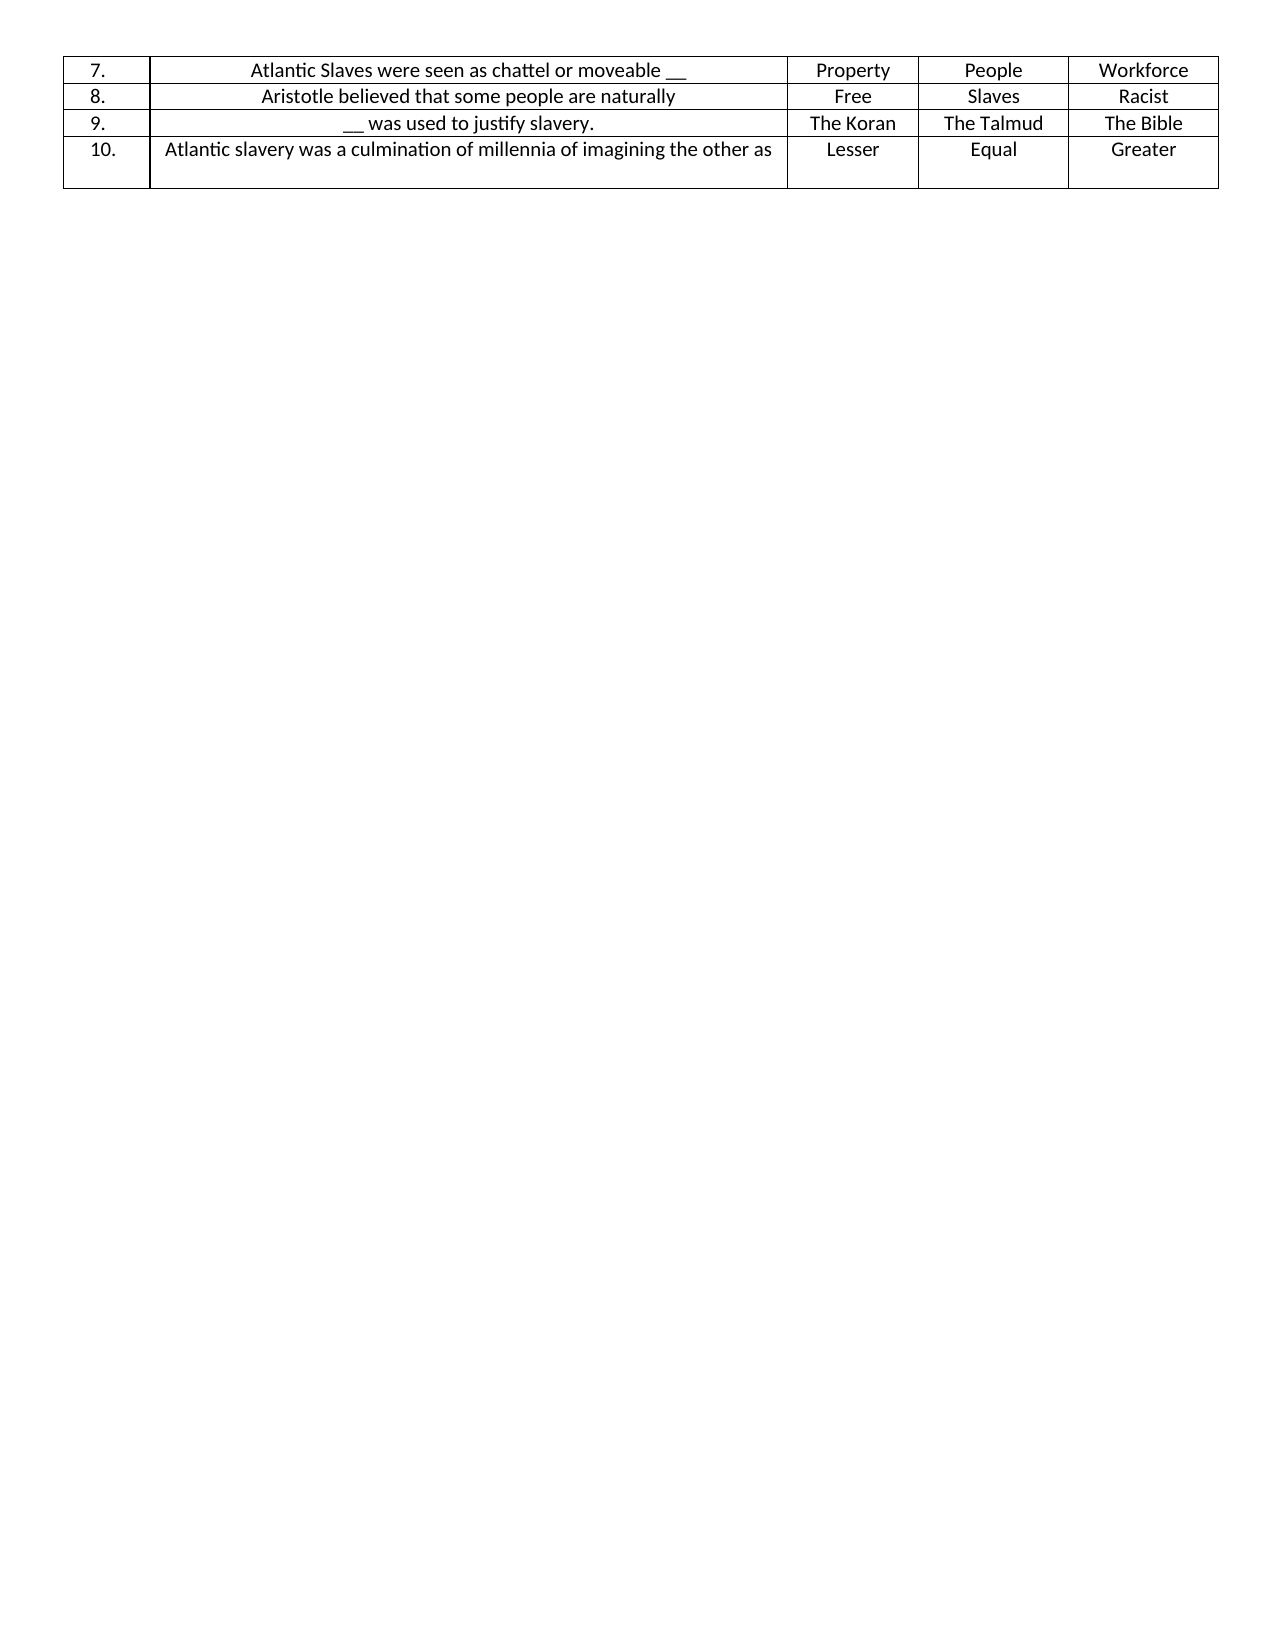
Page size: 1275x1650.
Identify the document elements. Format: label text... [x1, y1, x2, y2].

table_cell Property [788, 57, 918, 83]
table_cell Workforce [1069, 57, 1218, 83]
table_cell The Koran [788, 110, 918, 136]
table_cell Free [788, 84, 918, 109]
table_cell People [919, 57, 1068, 83]
table_cell Racist [1069, 84, 1218, 109]
table_cell [64, 84, 149, 109]
table_cell [64, 137, 149, 187]
table_cell The Talmud [919, 110, 1068, 136]
table_cell [64, 110, 149, 136]
table_cell The Bible [1069, 110, 1218, 136]
table_cell __ was used to justify slavery. [151, 110, 787, 136]
table_cell Greater [1069, 137, 1218, 187]
table_cell Atlantic slavery was a culmination of millennia of imagining the other as [151, 137, 787, 187]
table_cell Equal [919, 137, 1068, 187]
table_cell Lesser [788, 137, 918, 187]
table_cell Aristotle believed that some people are naturally [151, 84, 787, 109]
table_cell [64, 57, 149, 83]
table_cell Atlantic Slaves were seen as chattel or moveable __ [151, 57, 787, 83]
table_cell Slaves [919, 84, 1068, 109]
